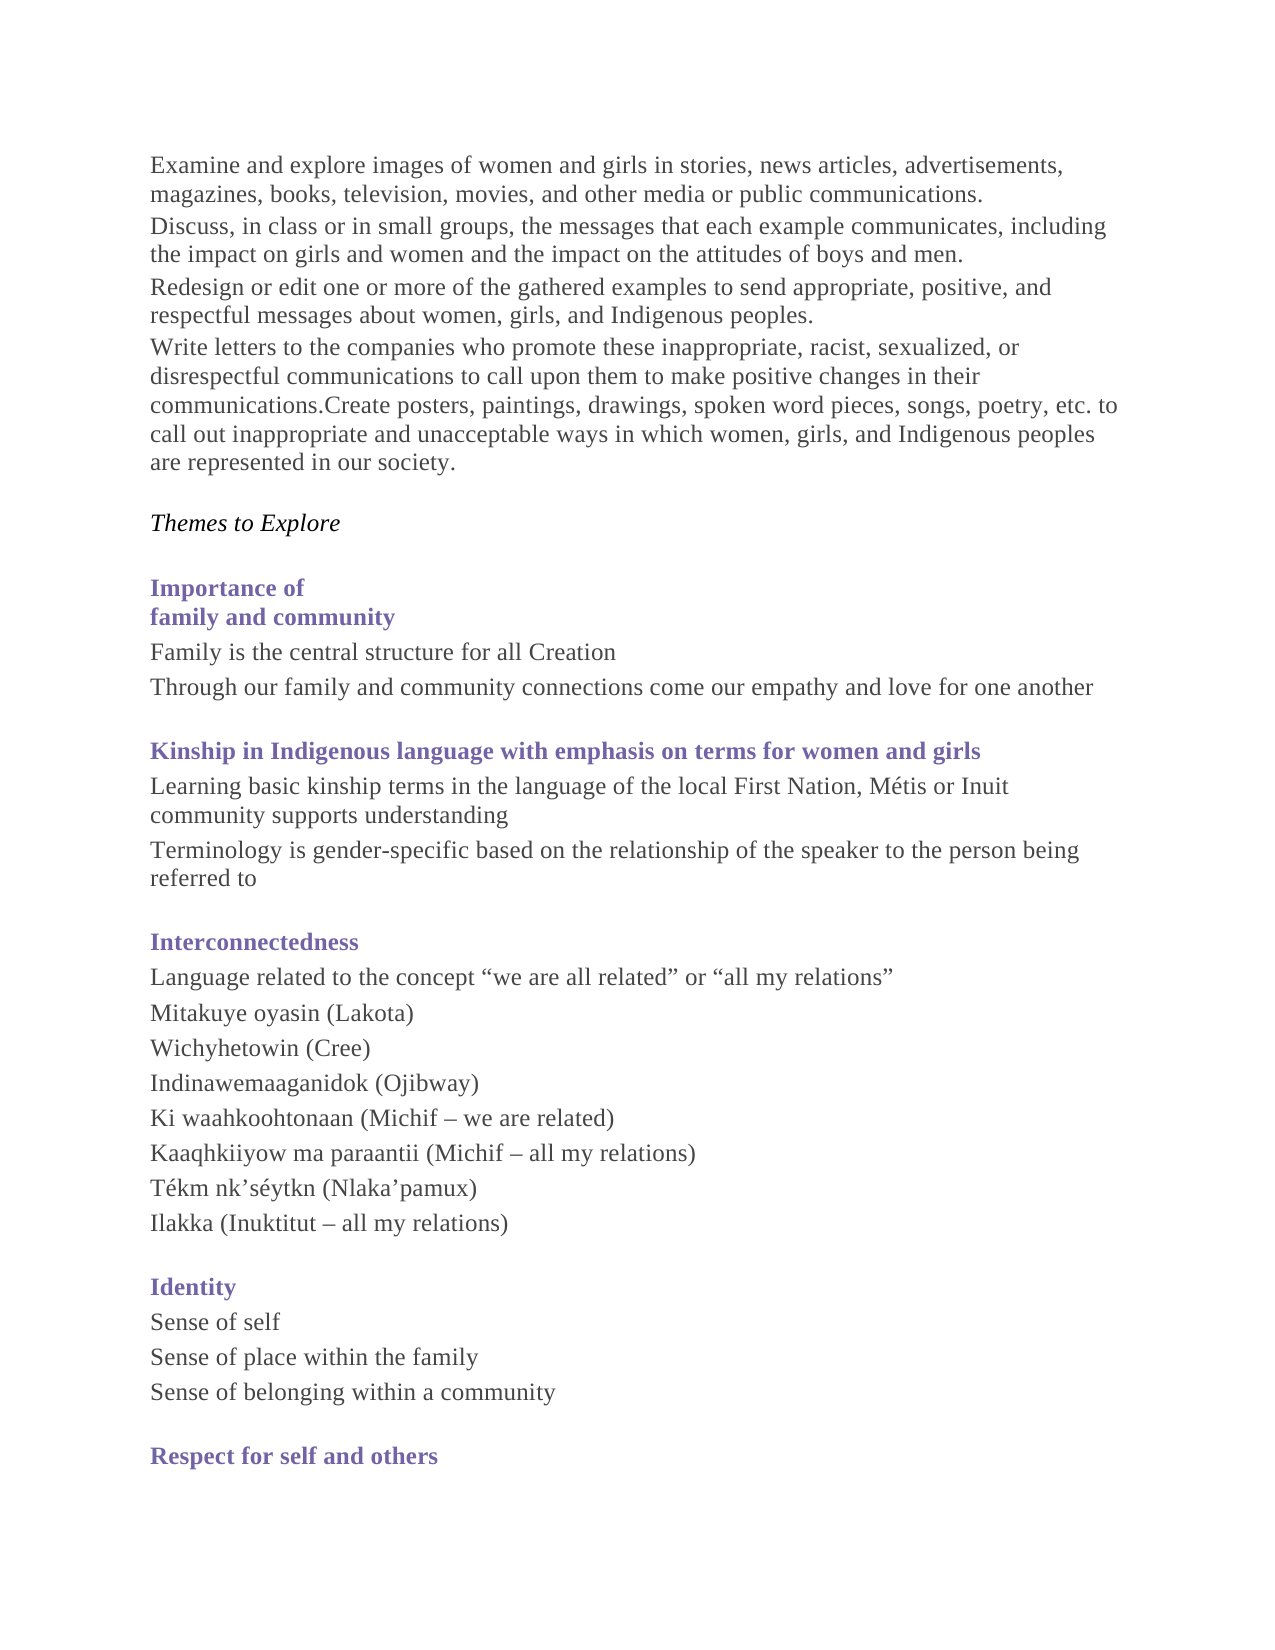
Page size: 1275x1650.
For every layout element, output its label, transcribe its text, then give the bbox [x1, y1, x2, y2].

text Importance of family and community [150, 573, 1125, 631]
text Ki waahkoohtonaan (Michif – we are related) [150, 1103, 1125, 1132]
text Interconnectedness [150, 899, 1125, 956]
text Themes to Explore [150, 508, 1125, 537]
text Indinawemaaganidok (Ojibway) [150, 1068, 1125, 1097]
text Sense of self [150, 1307, 1125, 1336]
text Respect for self and others [150, 1412, 1125, 1470]
text Wichyhetowin (Cree) [150, 1033, 1125, 1061]
text Through our family and community connections come our empathy and love for one another [150, 672, 1125, 729]
text Language related to the concept “we are all related” or “all my relations” [150, 962, 1125, 991]
text Mitakuye oyasin (Lakota) [150, 998, 1125, 1026]
text Terminology is gender-specific based on the relationship of the speaker to the person being referred to [150, 835, 1125, 892]
text Kaaqhkiiyow ma paraantii (Michif – all my relations) [150, 1138, 1125, 1167]
text Sense of place within the family [150, 1342, 1125, 1371]
text Sense of belonging within a community [150, 1377, 1125, 1406]
text Tékm nk’séytkn (Nlaka’pamux) [150, 1173, 1125, 1202]
text Discuss, in class or in small groups, the messages that each example communicates, including the impact on girls and women and the impact on the attitudes of boys and men. [150, 211, 1125, 268]
text Learning basic kinship terms in the language of the local First Nation, Métis or Inuit community supports understanding [150, 771, 1125, 828]
text Ilakka (Inuktitut – all my relations) [150, 1208, 1125, 1237]
text Redesign or edit one or more of the gathered examples to send appropriate, positive, and respectful messages about women, girls, and Indigenous peoples. [150, 272, 1125, 329]
text Kinship in Indigenous language with emphasis on terms for women and girls [150, 736, 1125, 764]
text Identity [150, 1243, 1125, 1301]
text Write letters to the companies who promote these inappropriate, racist, sexualized, or disrespectful communications to call upon them to make positive changes in their communications.Create posters, paintings, drawings, spoken word pieces, songs, poetry, etc. to call out inappropriate and unacceptable ways in which women, girls, and Indigenous peoples are represented in our society. [150, 332, 1125, 505]
text Family is the central structure for all Creation [150, 637, 1125, 666]
text Examine and explore images of women and girls in stories, news articles, advertisements, magazines, books, television, movies, and other media or public communications. [150, 150, 1125, 207]
